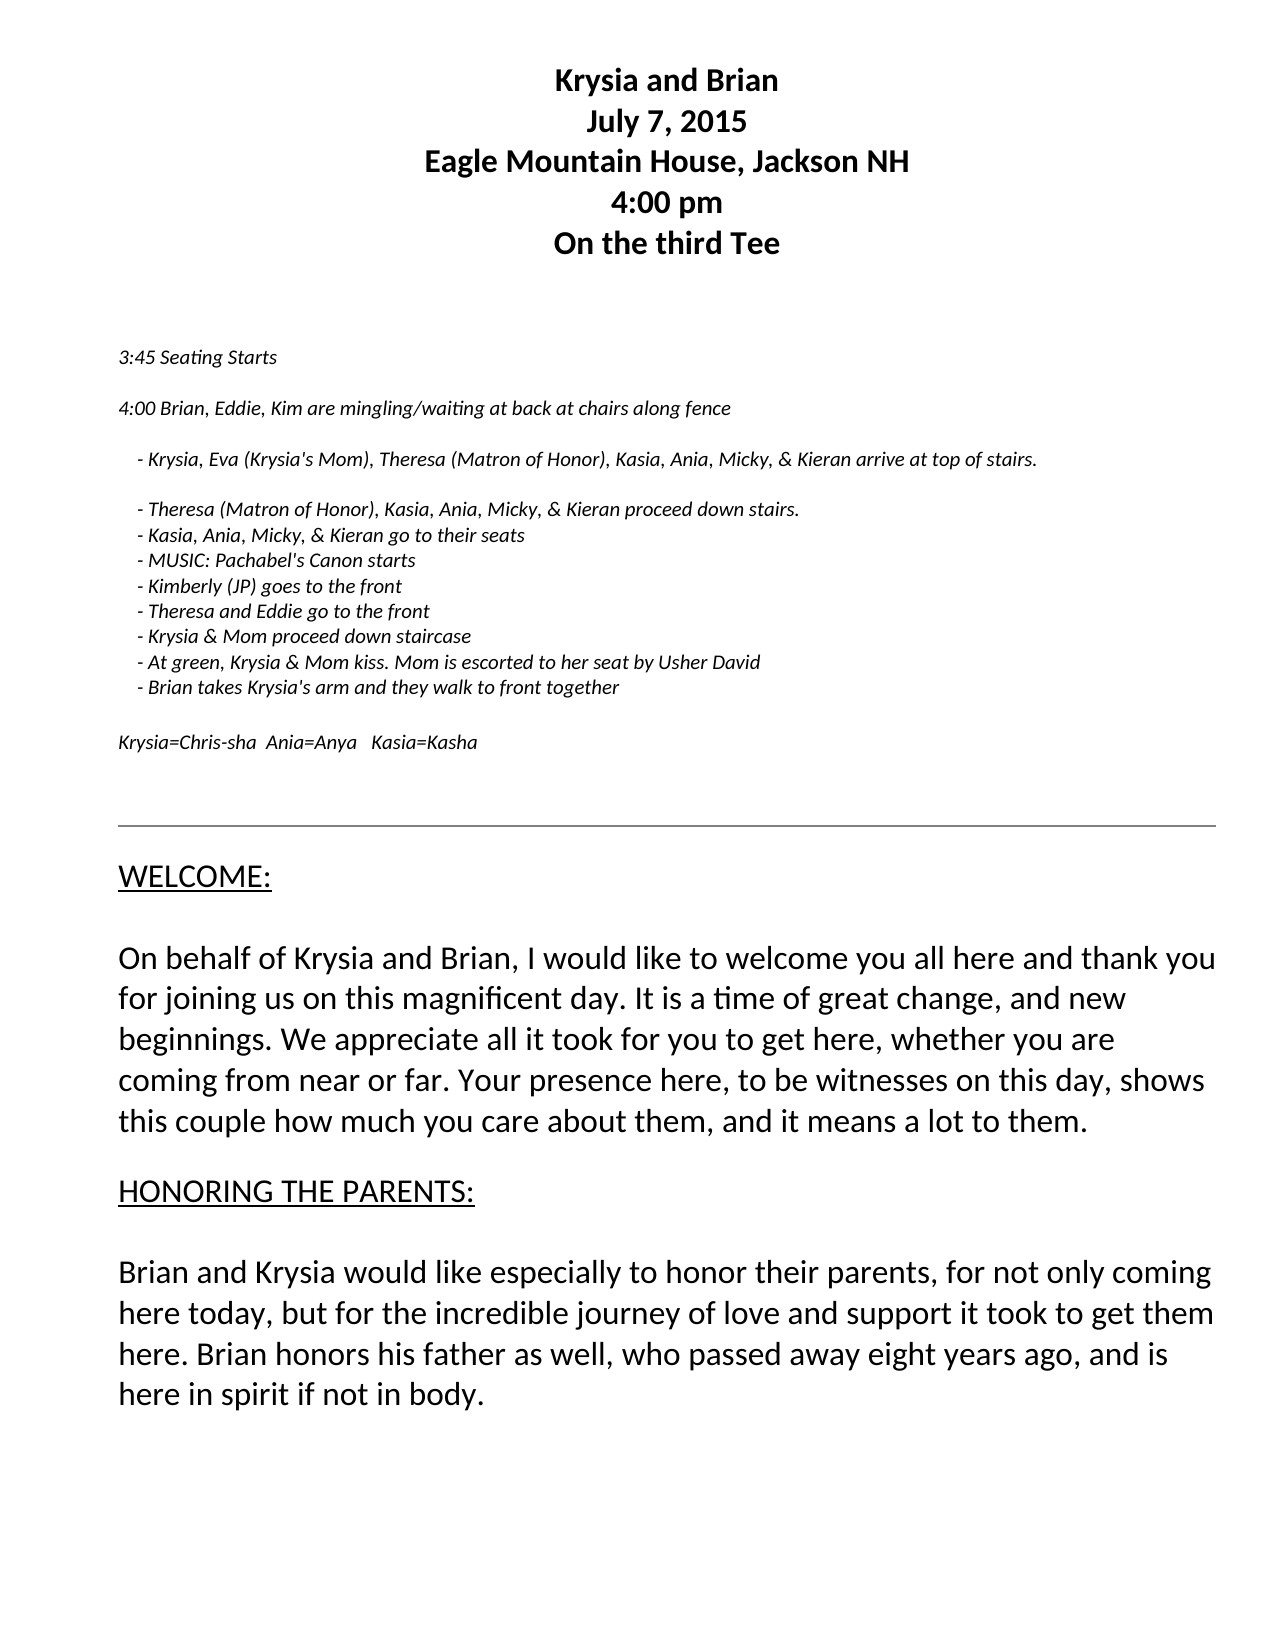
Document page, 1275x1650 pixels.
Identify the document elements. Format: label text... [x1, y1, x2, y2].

text WELCOME: On behalf of Krysia and Brian, I would like to welcome you all here and thank you for joining us on this magnificent day. It is a time of great change, and new beginnings. We appreciate all it took for you to get here, whether you are coming from near or far. Your presence here, to be witnesses on this day, shows this couple how much you care about them, and it means a lot to them. [118, 855, 1216, 1140]
text 4:00 pm [118, 181, 1216, 222]
text Krysia and Brian [118, 59, 1216, 100]
text On the third Tee [118, 222, 1216, 263]
text HONORING THE PARENTS: Brian and Krysia would like especially to honor their parents, for not only coming here today, but for the incredible journey of love and support it took to get them here. Brian honors his father as well, who passed away eight years ago, and is here in spirit if not in body. [118, 1170, 1216, 1414]
text 3:45 Seating Starts 4:00 Brian, Eddie, Kim are mingling/waiting at back at chairs along fence - Krysia, Eva (Krysia's Mom), Theresa (Matron of Honor), Kasia, Ania, Micky, & Kieran arrive at top of stairs. - Theresa (Matron of Honor), Kasia, Ania, Micky, & Kieran proceed down stairs. - Kasia, Ania, Micky, & Kieran go to their seats - MUSIC: Pachabel's Canon starts - Kimberly (JP) goes to the front - Theresa and Eddie go to the front - Krysia & Mom proceed down staircase - At green, Krysia & Mom kiss. Mom is escorted to her seat by Usher David - Brian takes Krysia's arm and they walk to front together [118, 344, 1216, 700]
text Eagle Mountain House, Jackson NH [118, 141, 1216, 181]
text July 7, 2015 [118, 100, 1216, 141]
text Krysia=Chris-sha Ania=Anya Kasia=Kasha [118, 729, 1216, 755]
